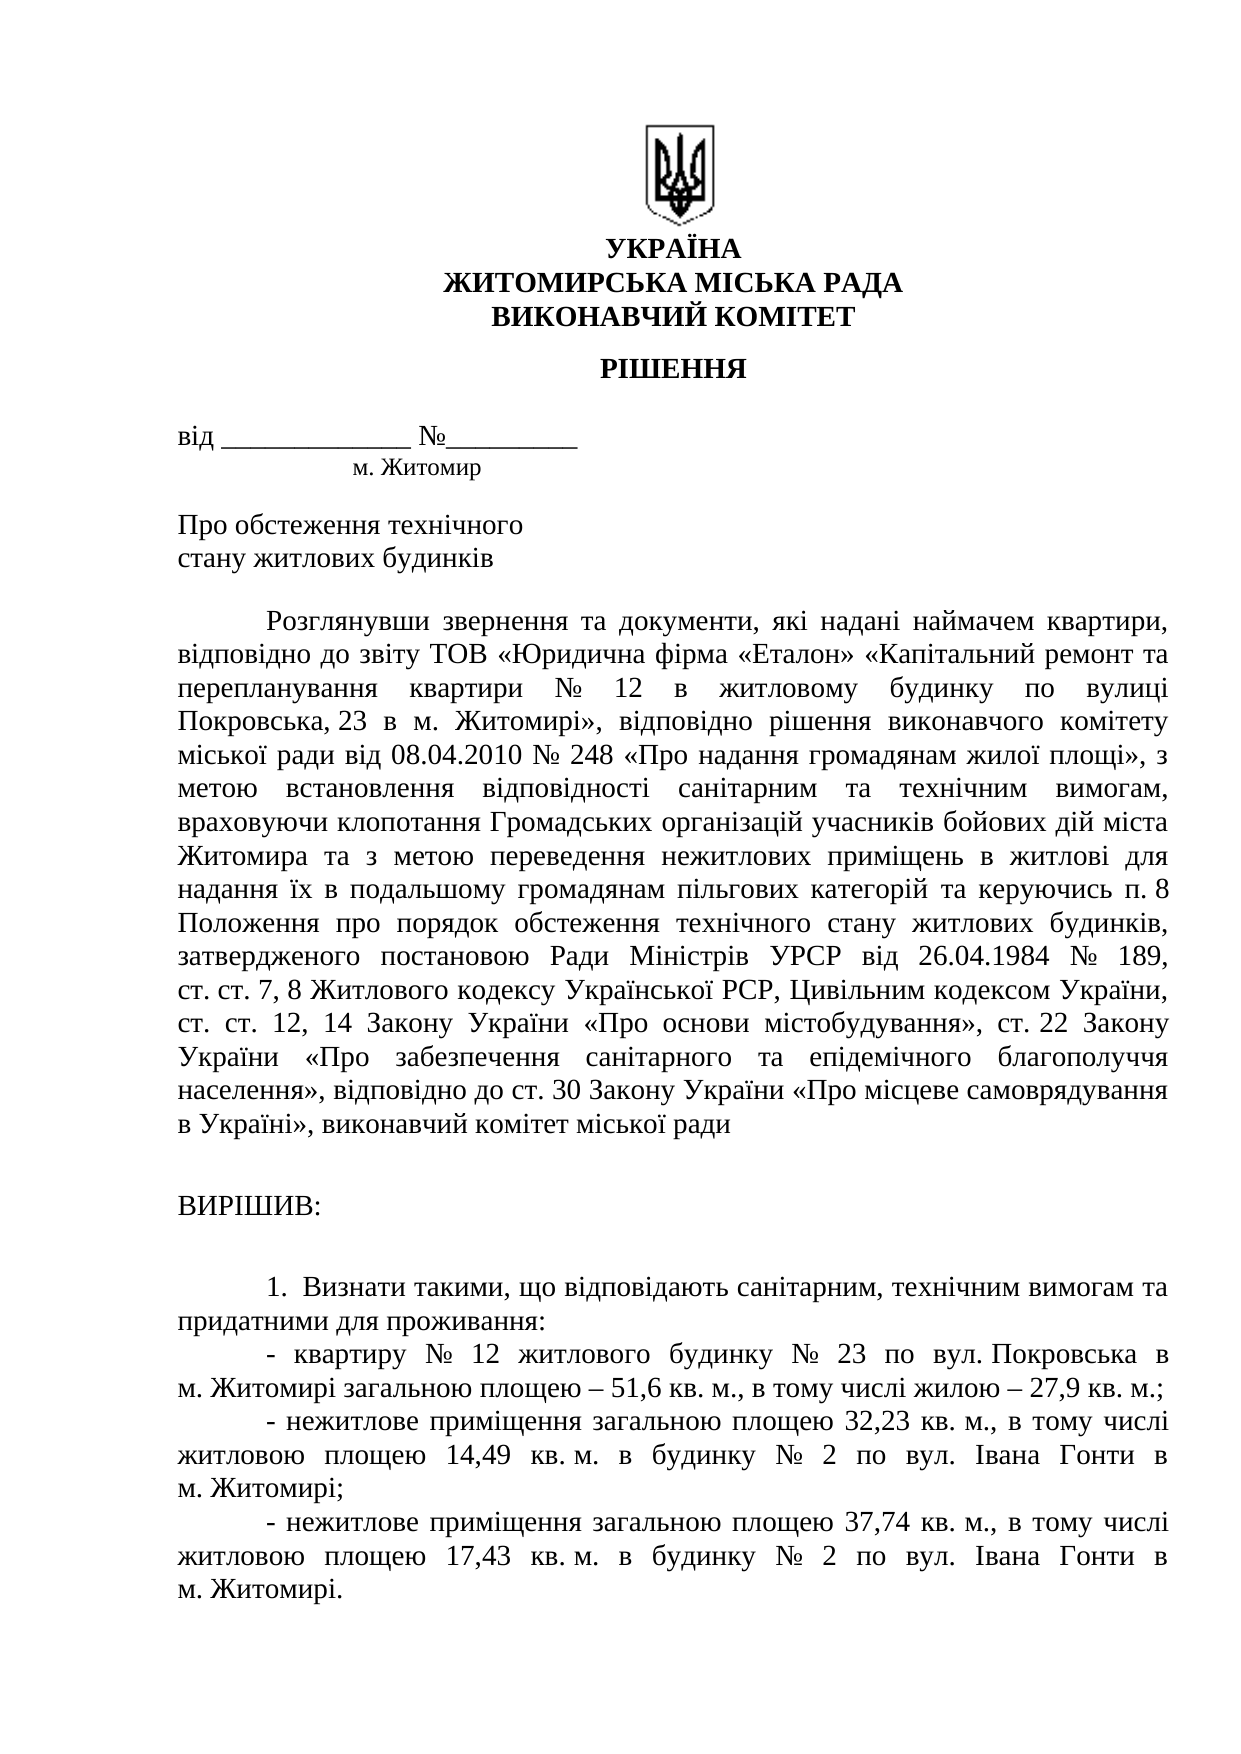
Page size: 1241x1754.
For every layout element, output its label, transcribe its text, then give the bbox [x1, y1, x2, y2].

text УКРАЇНА [177, 232, 1169, 265]
text - нежитлове приміщення загальною площею 37,74 кв. м., в тому числі житловою площею 17,43 кв. м. в будинку № 2 по вул. Івана Гонти в м. Житомирі. [177, 1504, 1169, 1605]
text РІШЕННЯ [177, 351, 1169, 385]
text від _____________ №_________ [177, 418, 1169, 452]
text - квартиру № 12 житлового будинку № 23 по вул. Покровська в м. Житомирі загальною площею – 51,6 кв. м., в тому числі жилою – 27,9 кв. м.; [177, 1336, 1169, 1403]
text ЖИТОМИРСЬКА МІСЬКА РАДА [177, 265, 1169, 299]
text Розглянувши звернення та документи, які надані наймачем квартири, відповідно до звіту ТОВ «Юридична фірма «Еталон» «Капітальний ремонт та перепланування квартири № 12 в житловому будинку по вулиці Покровська, 23 в м. Житомирі», відповідно рішення виконавчого комітету міської ради від 08.04.2010 № 248 «Про надання громадянам жилої площі», з метою встановлення відповідності санітарним та технічним вимогам, враховуючи клопотання Громадських організацій учасників бойових дій міста Житомира та з метою переведення нежитлових приміщень в житлові для надання їх в подальшому громадянам пільгових категорій та керуючись п. 8 Положення про порядок обстеження технічного стану житлових будинків, затвердженого постановою Ради Міністрів УРСР від 26.04.1984 № 189, ст. ст. 7, 8 Житлового кодексу Української РСР, Цивільним кодексом України, ст. ст. 12, 14 Закону України «Про основи містобудування», ст. 22 Закону України «Про забезпечення санітарного та епідемічного благополуччя населення», відповідно до ст. 30 Закону України «Про місцеве самоврядування в Україні», виконавчий комітет міської ради [177, 603, 1169, 1139]
text 1. Визнати такими, що відповідають санітарним, технічним вимогам та придатними для проживання: [177, 1269, 1169, 1336]
text - нежитлове приміщення загальною площею 32,23 кв. м., в тому числі житловою площею 14,49 кв. м. в будинку № 2 по вул. Івана Гонти в м. Житомирі; [177, 1403, 1169, 1504]
text м. Житомир [177, 452, 1169, 481]
text ВИРІШИВ: [177, 1188, 1169, 1221]
text стану житлових будинків [177, 541, 1169, 574]
text Про обстеження технічного [177, 507, 1169, 541]
text ВИКОНАВЧИЙ КОМІТЕТ [177, 299, 1169, 332]
